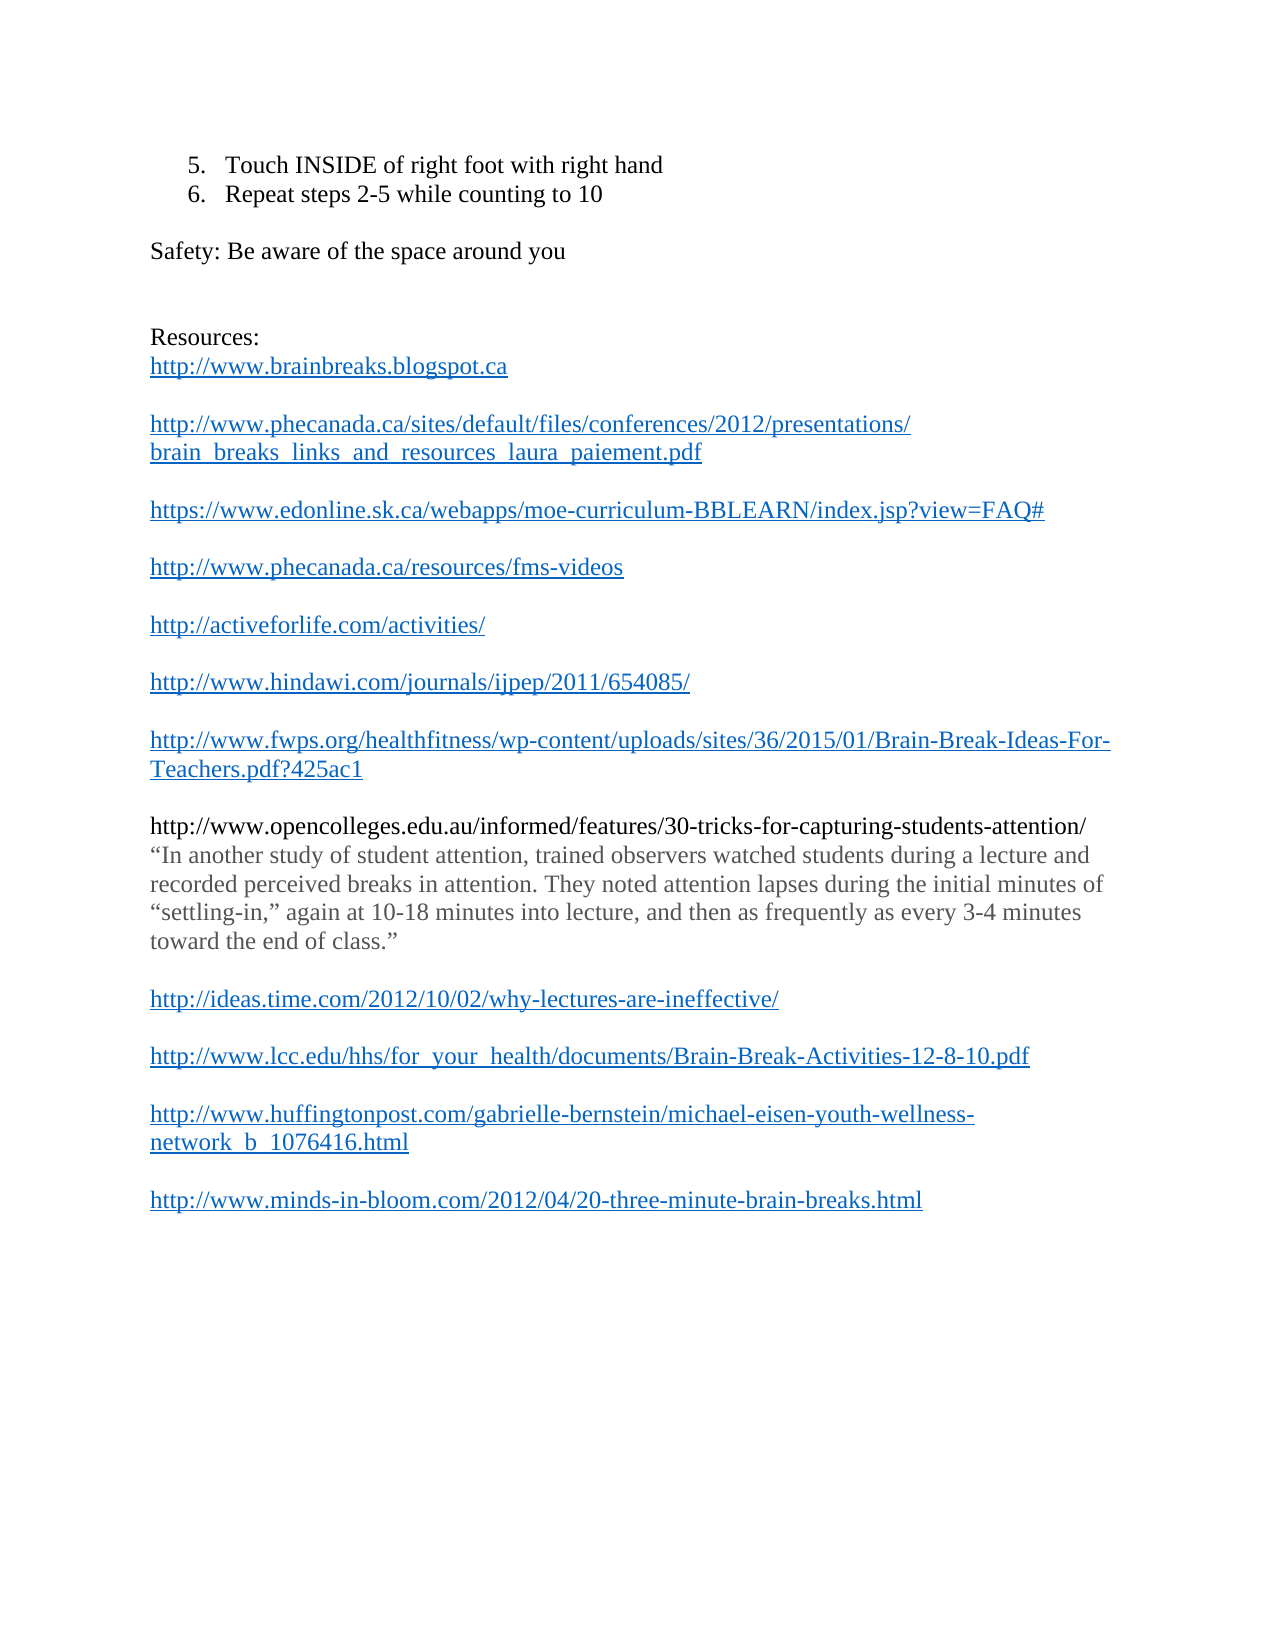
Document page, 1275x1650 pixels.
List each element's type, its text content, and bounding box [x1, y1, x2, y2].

text https://www.edonline.sk.ca/webapps/moe-curriculum-BBLEARN/index.jsp?view=FAQ# [150, 495, 1125, 524]
text http://www.opencolleges.edu.au/informed/features/30-tricks-for-capturing-students-attention/ [150, 811, 1125, 840]
text http://www.huffingtonpost.com/gabrielle-bernstein/michael-eisen-youth-wellness-network_b_1076416.html [150, 1099, 1125, 1156]
text http://www.fwps.org/healthfitness/wp-content/uploads/sites/36/2015/01/Brain-Break-Ideas-For-Teachers.pdf?425ac1 [150, 725, 1125, 782]
text Safety: Be aware of the space around you [150, 236, 1125, 265]
text http://www.brainbreaks.blogspot.ca [150, 351, 1125, 380]
text http://www.hindawi.com/journals/ijpep/2011/654085/ [150, 667, 1125, 696]
text Resources: [150, 322, 1125, 351]
text http://www.phecanada.ca/resources/fms-videos [150, 552, 1125, 581]
text http://activeforlife.com/activities/ [150, 610, 1125, 639]
text http://www.phecanada.ca/sites/default/files/conferences/2012/presentations/brain_breaks_links_and_resources_laura_paiement.pdf [150, 409, 1125, 466]
text http://www.lcc.edu/hhs/for_your_health/documents/Brain-Break-Activities-12-8-10.pdf [150, 1041, 1125, 1070]
text “In another study of student attention, trained observers watched students during a lecture and recorded perceived breaks in attention. They noted attention lapses during the initial minutes of “settling-in,” again at 10-18 minutes into lecture, and then as frequently as every 3-4 minutes toward the end of class.” [150, 840, 1125, 955]
list Repeat steps 2-5 while counting to 10 [187, 179, 1125, 207]
text http://www.minds-in-bloom.com/2012/04/20-three-minute-brain-breaks.html [150, 1185, 1125, 1214]
list Touch INSIDE of right foot with right hand [187, 150, 1125, 179]
text http://ideas.time.com/2012/10/02/why-lectures-are-ineffective/ [150, 984, 1125, 1012]
